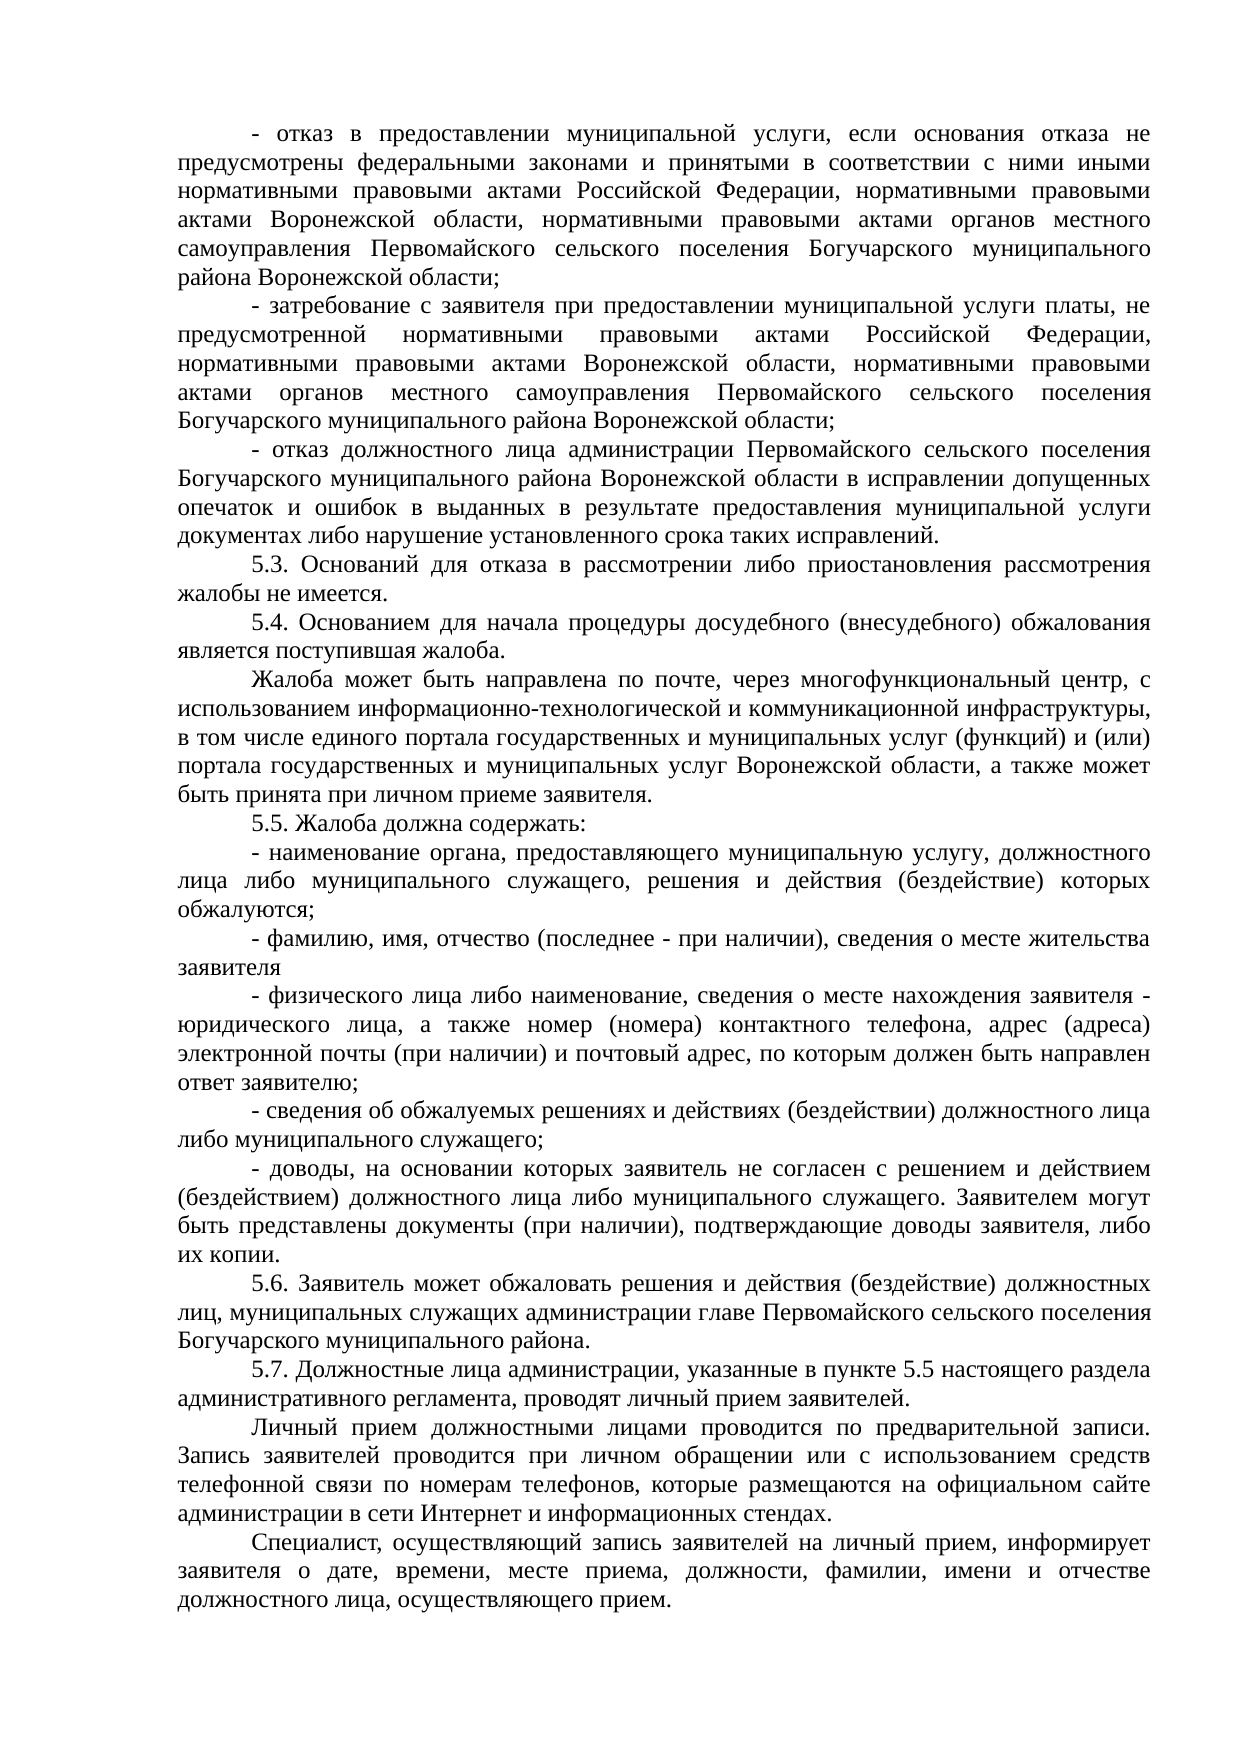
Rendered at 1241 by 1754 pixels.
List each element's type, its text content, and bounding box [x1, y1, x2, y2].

text - фамилию, имя, отчество (последнее - при наличии), сведения о месте жительства заявителя [177, 923, 1152, 981]
text 5.4. Основанием для начала процедуры досудебного (внесудебного) обжалования является поступившая жалоба. [177, 607, 1152, 664]
text 5.3. Оснований для отказа в рассмотрении либо приостановления рассмотрения жалобы не имеется. [177, 549, 1152, 607]
text Личный прием должностными лицами проводится по предварительной записи. Запись заявителей проводится при личном обращении или с использованием средств телефонной связи по номерам телефонов, которые размещаются на официальном сайте администрации в сети Интернет и информационных стендах. [177, 1412, 1152, 1527]
text 5.5. Жалоба должна содержать: [177, 808, 1152, 837]
text - сведения об обжалуемых решениях и действиях (бездействии) должностного лица либо муниципального служащего; [177, 1096, 1152, 1153]
text 5.6. Заявитель может обжаловать решения и действия (бездействие) должностных лиц, муниципальных служащих администрации главе Первомайского сельского поселения Богучарского муниципального района. [177, 1268, 1152, 1354]
text Специалист, осуществляющий запись заявителей на личный прием, информирует заявителя о дате, времени, месте приема, должности, фамилии, имени и отчестве должностного лица, осуществляющего прием. [177, 1527, 1152, 1613]
text - отказ должностного лица администрации Первомайского сельского поселения Богучарского муниципального района Воронежской области в исправлении допущенных опечаток и ошибок в выданных в результате предоставления муниципальной услуги документах либо нарушение установленного срока таких исправлений. [177, 434, 1152, 549]
text - наименование органа, предоставляющего муниципальную услугу, должностного лица либо муниципального служащего, решения и действия (бездействие) которых обжалуются; [177, 837, 1152, 923]
text Жалоба может быть направлена по почте, через многофункциональный центр, с использованием информационно-технологической и коммуникационной инфраструктуры, в том числе единого портала государственных и муниципальных услуг (функций) и (или) портала государственных и муниципальных услуг Воронежской области, а также может быть принята при личном приеме заявителя. [177, 664, 1152, 808]
text - затребование с заявителя при предоставлении муниципальной услуги платы, не предусмотренной нормативными правовыми актами Российской Федерации, нормативными правовыми актами Воронежской области, нормативными правовыми актами органов местного самоуправления Первомайского сельского поселения Богучарского муниципального района Воронежской области; [177, 291, 1152, 434]
text - доводы, на основании которых заявитель не согласен с решением и действием (бездействием) должностного лица либо муниципального служащего. Заявителем могут быть представлены документы (при наличии), подтверждающие доводы заявителя, либо их копии. [177, 1153, 1152, 1268]
text - отказ в предоставлении муниципальной услуги, если основания отказа не предусмотрены федеральными законами и принятыми в соответствии с ними иными нормативными правовыми актами Российской Федерации, нормативными правовыми актами Воронежской области, нормативными правовыми актами органов местного самоуправления Первомайского сельского поселения Богучарского муниципального района Воронежской области; [177, 118, 1152, 291]
text 5.7. Должностные лица администрации, указанные в пункте 5.5 настоящего раздела административного регламента, проводят личный прием заявителей. [177, 1354, 1152, 1412]
text - физического лица либо наименование, сведения о месте нахождения заявителя - юридического лица, а также номер (номера) контактного телефона, адрес (адреса) электронной почты (при наличии) и почтовый адрес, по которым должен быть направлен ответ заявителю; [177, 981, 1152, 1096]
